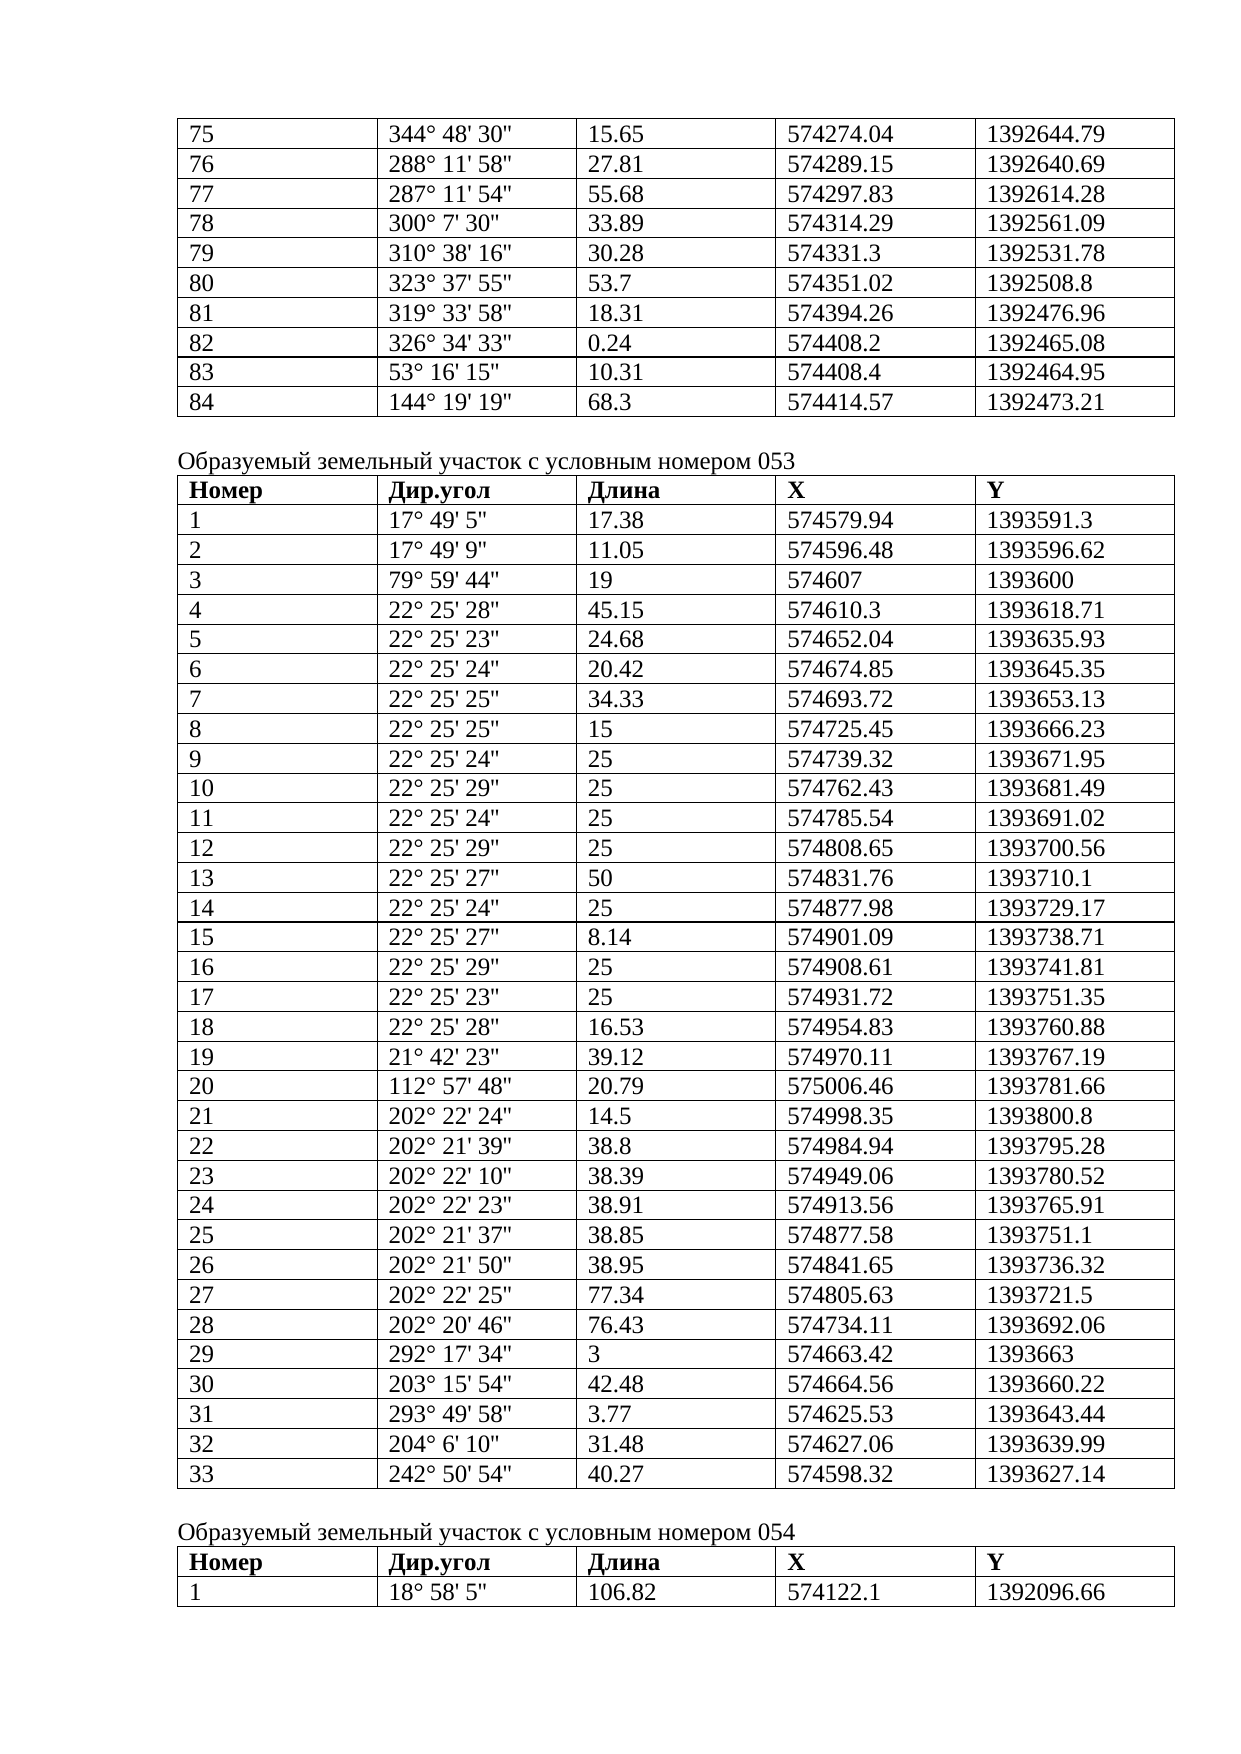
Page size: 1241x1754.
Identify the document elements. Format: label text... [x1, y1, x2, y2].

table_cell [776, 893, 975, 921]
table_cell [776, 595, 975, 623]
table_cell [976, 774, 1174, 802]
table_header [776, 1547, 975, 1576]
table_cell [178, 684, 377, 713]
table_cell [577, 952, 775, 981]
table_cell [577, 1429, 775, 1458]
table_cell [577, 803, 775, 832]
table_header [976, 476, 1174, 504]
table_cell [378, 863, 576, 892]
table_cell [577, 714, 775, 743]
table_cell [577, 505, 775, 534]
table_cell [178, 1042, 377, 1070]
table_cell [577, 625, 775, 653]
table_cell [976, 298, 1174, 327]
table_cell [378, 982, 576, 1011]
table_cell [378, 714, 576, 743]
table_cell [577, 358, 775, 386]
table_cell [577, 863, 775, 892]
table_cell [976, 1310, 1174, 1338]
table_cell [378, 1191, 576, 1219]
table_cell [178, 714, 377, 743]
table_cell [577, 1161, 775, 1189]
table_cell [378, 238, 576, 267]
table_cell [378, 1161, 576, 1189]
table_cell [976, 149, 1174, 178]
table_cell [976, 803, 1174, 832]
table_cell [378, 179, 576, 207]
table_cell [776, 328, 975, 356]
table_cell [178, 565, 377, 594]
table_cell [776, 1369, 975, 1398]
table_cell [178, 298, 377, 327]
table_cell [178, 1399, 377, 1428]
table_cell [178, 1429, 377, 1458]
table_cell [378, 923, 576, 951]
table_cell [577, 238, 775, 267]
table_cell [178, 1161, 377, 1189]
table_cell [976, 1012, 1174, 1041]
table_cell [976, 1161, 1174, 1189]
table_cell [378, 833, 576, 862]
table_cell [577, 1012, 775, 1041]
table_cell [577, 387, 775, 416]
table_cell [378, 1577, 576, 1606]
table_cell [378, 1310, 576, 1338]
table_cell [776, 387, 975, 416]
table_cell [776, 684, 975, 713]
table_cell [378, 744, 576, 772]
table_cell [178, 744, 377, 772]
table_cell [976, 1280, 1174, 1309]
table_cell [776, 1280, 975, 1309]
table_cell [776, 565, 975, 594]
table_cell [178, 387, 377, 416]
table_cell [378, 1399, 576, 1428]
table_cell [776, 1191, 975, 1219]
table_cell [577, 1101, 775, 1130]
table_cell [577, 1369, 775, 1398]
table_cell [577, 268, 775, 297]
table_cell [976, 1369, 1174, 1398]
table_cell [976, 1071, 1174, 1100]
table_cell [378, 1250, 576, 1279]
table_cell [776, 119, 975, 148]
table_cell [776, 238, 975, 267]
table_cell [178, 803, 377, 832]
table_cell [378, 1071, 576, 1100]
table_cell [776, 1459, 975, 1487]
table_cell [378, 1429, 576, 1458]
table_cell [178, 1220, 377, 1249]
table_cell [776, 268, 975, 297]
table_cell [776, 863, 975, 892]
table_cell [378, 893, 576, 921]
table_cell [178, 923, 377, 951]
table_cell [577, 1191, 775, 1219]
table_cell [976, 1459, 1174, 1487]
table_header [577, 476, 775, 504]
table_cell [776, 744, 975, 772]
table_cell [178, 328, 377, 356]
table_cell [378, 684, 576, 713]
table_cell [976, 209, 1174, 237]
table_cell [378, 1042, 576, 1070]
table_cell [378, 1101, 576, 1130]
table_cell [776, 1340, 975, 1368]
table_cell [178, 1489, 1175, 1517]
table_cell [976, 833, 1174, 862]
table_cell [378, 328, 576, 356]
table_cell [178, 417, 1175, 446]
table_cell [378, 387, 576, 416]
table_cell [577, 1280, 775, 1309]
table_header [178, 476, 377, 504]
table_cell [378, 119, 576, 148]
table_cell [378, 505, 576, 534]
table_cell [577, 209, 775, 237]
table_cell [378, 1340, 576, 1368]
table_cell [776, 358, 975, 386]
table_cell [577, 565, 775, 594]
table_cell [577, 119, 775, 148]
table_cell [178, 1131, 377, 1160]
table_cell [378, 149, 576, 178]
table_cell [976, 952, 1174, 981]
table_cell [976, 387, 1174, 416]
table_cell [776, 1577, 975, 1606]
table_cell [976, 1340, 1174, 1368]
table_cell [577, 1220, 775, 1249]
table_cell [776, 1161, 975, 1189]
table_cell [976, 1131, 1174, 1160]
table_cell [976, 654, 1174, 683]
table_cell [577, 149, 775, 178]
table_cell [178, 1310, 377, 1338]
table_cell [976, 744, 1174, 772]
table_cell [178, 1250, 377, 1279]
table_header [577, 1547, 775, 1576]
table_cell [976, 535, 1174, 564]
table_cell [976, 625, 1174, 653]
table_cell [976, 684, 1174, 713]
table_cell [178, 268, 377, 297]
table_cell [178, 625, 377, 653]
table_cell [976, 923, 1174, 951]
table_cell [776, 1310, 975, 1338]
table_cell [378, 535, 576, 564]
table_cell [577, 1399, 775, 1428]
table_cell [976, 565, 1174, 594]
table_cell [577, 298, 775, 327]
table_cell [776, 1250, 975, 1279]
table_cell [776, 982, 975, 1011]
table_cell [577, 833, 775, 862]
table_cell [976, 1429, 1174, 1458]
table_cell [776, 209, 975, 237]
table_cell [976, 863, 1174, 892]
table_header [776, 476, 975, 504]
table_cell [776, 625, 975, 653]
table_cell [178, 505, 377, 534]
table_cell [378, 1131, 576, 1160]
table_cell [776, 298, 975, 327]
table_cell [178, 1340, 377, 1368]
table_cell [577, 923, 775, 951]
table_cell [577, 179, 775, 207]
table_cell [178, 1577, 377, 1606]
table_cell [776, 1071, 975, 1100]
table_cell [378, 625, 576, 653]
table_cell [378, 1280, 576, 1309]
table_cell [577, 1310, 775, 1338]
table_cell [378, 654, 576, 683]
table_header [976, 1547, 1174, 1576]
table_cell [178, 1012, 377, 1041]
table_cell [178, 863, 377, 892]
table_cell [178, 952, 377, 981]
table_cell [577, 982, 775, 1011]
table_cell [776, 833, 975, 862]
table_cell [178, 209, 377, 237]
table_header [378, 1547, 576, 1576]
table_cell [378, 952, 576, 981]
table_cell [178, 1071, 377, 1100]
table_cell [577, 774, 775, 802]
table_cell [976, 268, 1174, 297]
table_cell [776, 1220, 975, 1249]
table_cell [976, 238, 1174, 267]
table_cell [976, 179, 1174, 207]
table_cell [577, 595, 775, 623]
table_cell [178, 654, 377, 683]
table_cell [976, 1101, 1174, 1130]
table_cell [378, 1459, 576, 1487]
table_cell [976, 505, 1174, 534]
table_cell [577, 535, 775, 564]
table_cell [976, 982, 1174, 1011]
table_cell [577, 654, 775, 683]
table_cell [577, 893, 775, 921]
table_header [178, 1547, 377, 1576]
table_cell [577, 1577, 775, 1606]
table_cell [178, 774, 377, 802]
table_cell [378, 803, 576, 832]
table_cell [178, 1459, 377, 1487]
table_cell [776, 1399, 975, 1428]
text Образуемый земельный участок с условным номером 054 [177, 1517, 1152, 1546]
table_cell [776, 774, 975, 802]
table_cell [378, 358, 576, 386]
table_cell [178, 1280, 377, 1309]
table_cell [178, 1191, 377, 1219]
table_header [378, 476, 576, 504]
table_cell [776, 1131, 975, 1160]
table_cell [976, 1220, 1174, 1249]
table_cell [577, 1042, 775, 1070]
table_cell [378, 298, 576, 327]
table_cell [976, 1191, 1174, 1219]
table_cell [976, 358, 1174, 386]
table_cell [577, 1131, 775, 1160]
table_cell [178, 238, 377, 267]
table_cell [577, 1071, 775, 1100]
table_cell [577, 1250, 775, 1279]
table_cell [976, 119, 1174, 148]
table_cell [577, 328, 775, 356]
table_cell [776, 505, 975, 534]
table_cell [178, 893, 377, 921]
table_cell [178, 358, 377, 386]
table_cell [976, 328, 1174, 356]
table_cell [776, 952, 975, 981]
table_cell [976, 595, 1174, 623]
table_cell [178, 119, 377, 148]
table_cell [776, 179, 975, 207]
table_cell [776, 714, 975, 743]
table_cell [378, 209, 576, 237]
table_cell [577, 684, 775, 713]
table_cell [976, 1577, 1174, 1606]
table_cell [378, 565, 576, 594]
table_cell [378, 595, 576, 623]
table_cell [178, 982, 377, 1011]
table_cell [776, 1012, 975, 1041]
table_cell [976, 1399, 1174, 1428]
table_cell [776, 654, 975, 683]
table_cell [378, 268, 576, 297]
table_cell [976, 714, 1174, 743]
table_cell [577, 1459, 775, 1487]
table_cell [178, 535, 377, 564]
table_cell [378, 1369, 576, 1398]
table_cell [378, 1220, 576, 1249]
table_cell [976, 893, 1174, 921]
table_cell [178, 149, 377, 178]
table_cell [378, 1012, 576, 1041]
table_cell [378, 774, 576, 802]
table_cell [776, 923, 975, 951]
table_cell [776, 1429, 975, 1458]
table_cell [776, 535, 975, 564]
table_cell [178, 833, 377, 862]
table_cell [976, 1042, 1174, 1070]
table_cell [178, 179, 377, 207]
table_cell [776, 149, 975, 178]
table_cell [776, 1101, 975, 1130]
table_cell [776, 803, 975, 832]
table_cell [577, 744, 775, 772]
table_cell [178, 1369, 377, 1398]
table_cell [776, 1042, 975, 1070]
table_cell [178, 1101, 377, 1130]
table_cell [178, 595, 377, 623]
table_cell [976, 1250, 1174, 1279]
text Образуемый земельный участок с условным номером 053 [177, 446, 1152, 474]
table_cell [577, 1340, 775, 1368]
